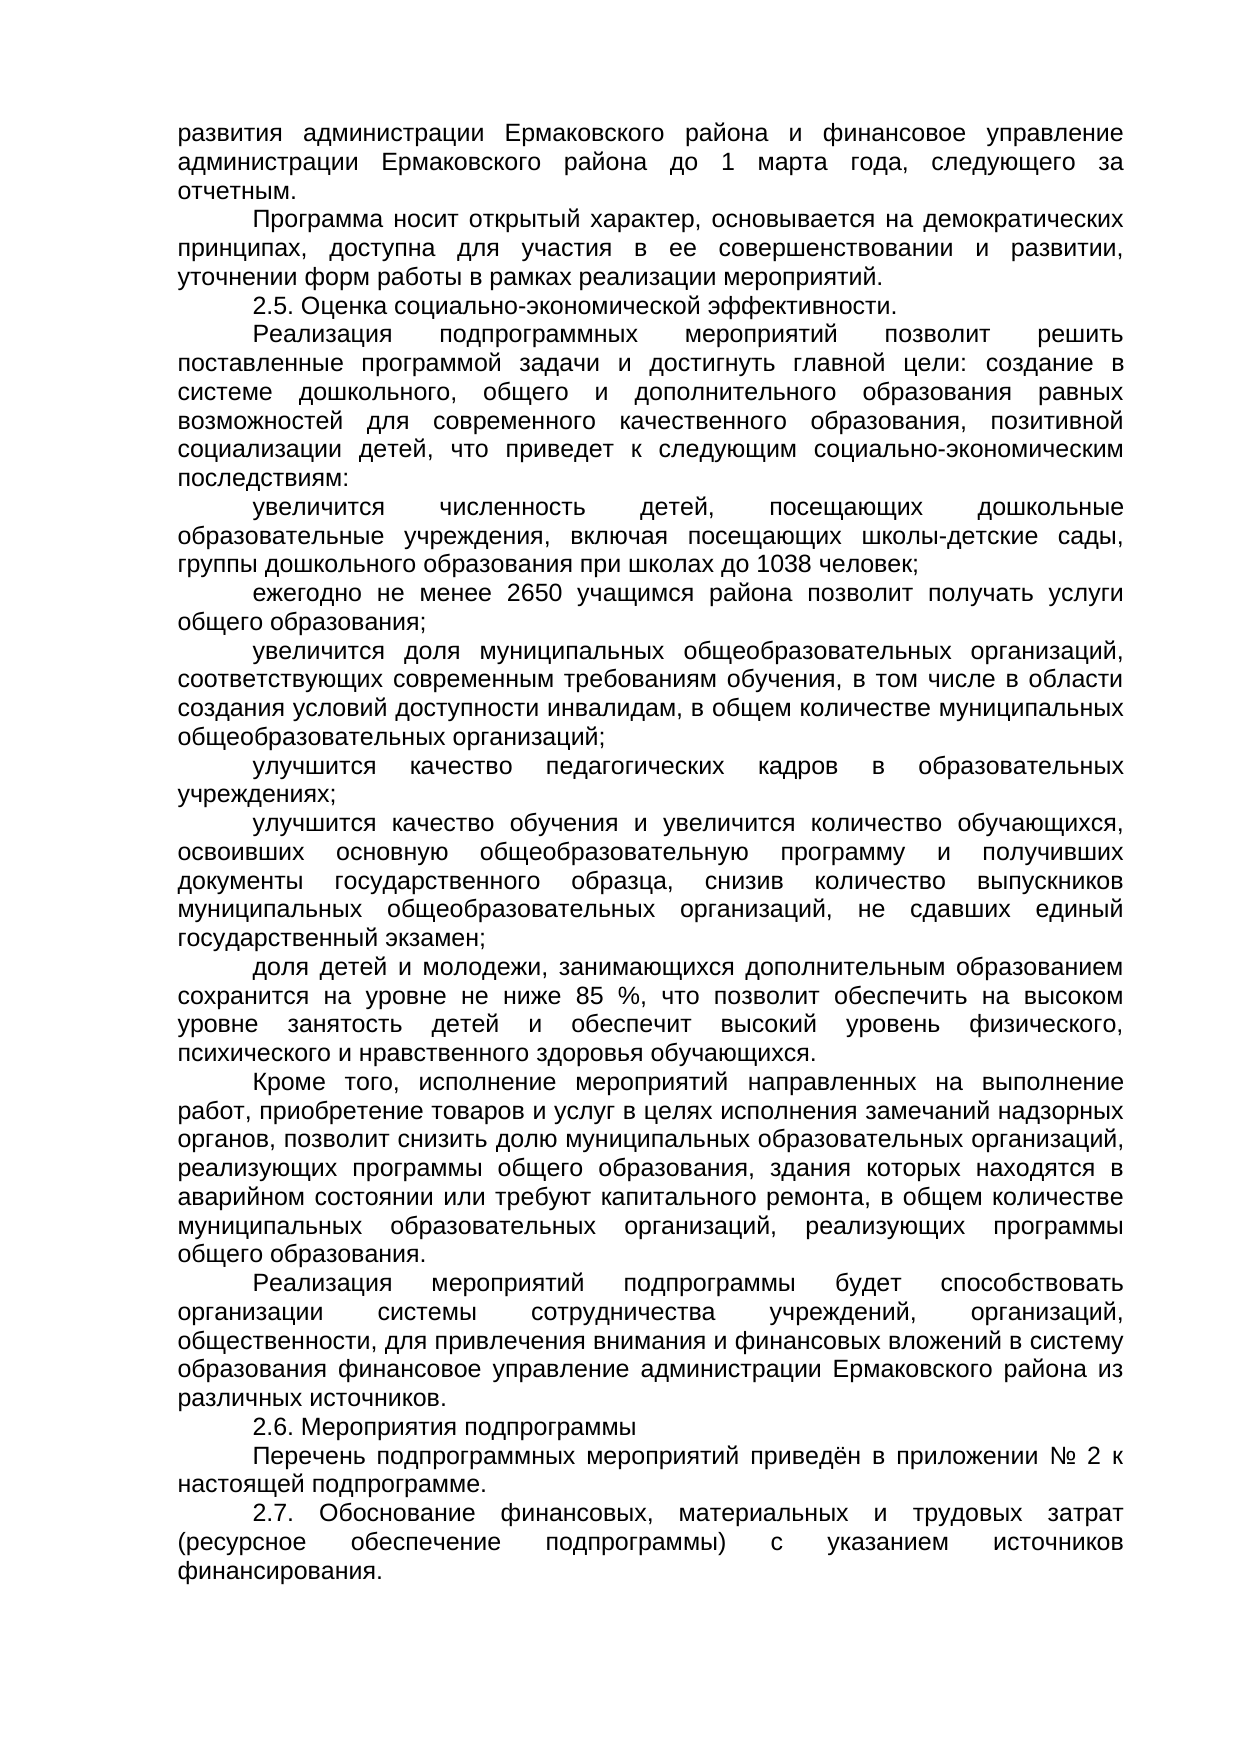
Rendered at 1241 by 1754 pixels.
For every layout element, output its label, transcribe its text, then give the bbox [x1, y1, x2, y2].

text Реализация мероприятий подпрограммы будет способствовать организации системы сотрудничества учреждений, организаций, общественности, для привлечения внимания и финансовых вложений в систему образования финансовое управление администрации Ермаковского района из различных источников. [177, 1268, 1124, 1412]
text Реализация подпрограммных мероприятий позволит решить поставленные программой задачи и достигнуть главной цели: создание в системе дошкольного, общего и дополнительного образования равных возможностей для современного качественного образования, позитивной социализации детей, что приведет к следующим социально-экономическим последствиям: [177, 319, 1124, 492]
text увеличится численность детей, посещающих дошкольные образовательные учреждения, включая посещающих школы-детские сады, группы дошкольного образования при школах до 1038 человек; [177, 492, 1124, 578]
text 2.7. Обоснование финансовых, материальных и трудовых затрат (ресурсное обеспечение подпрограммы) с указанием источников финансирования. [177, 1498, 1124, 1584]
text 2.5. Оценка социально-экономической эффективности. [177, 291, 1124, 319]
text 2.6. Мероприятия подпрограммы [177, 1412, 1124, 1441]
text Программа носит открытый характер, основывается на демократических принципах, доступна для участия в ее совершенствовании и развитии, уточнении форм работы в рамках реализации мероприятий. [177, 204, 1124, 291]
text улучшится качество педагогических кадров в образовательных учреждениях; [177, 751, 1124, 808]
text доля детей и молодежи, занимающихся дополнительным образованием сохранится на уровне не ниже 85 %, что позволит обеспечить на высоком уровне занятость детей и обеспечит высокий уровень физического, психического и нравственного здоровья обучающихся. [177, 952, 1124, 1067]
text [177, 118, 1124, 204]
text Кроме того, исполнение мероприятий направленных на выполнение работ, приобретение товаров и услуг в целях исполнения замечаний надзорных органов, позволит снизить долю муниципальных образовательных организаций, реализующих программы общего образования, здания которых находятся в аварийном состоянии или требуют капитального ремонта, в общем количестве муниципальных образовательных организаций, реализующих программы общего образования. [177, 1067, 1124, 1268]
text ежегодно не менее 2650 учащимся района позволит получать услуги общего образования; [177, 578, 1124, 636]
text Перечень подпрограммных мероприятий приведён в приложении № 2 к настоящей подпрограмме. [177, 1441, 1124, 1498]
text увеличится доля муниципальных общеобразовательных организаций, соответствующих современным требованиям обучения, в том числе в области создания условий доступности инвалидам, в общем количестве муниципальных общеобразовательных организаций; [177, 636, 1124, 751]
text улучшится качество обучения и увеличится количество обучающихся, освоивших основную общеобразовательную программу и получивших документы государственного образца, снизив количество выпускников муниципальных общеобразовательных организаций, не сдавших единый государственный экзамен; [177, 808, 1124, 952]
